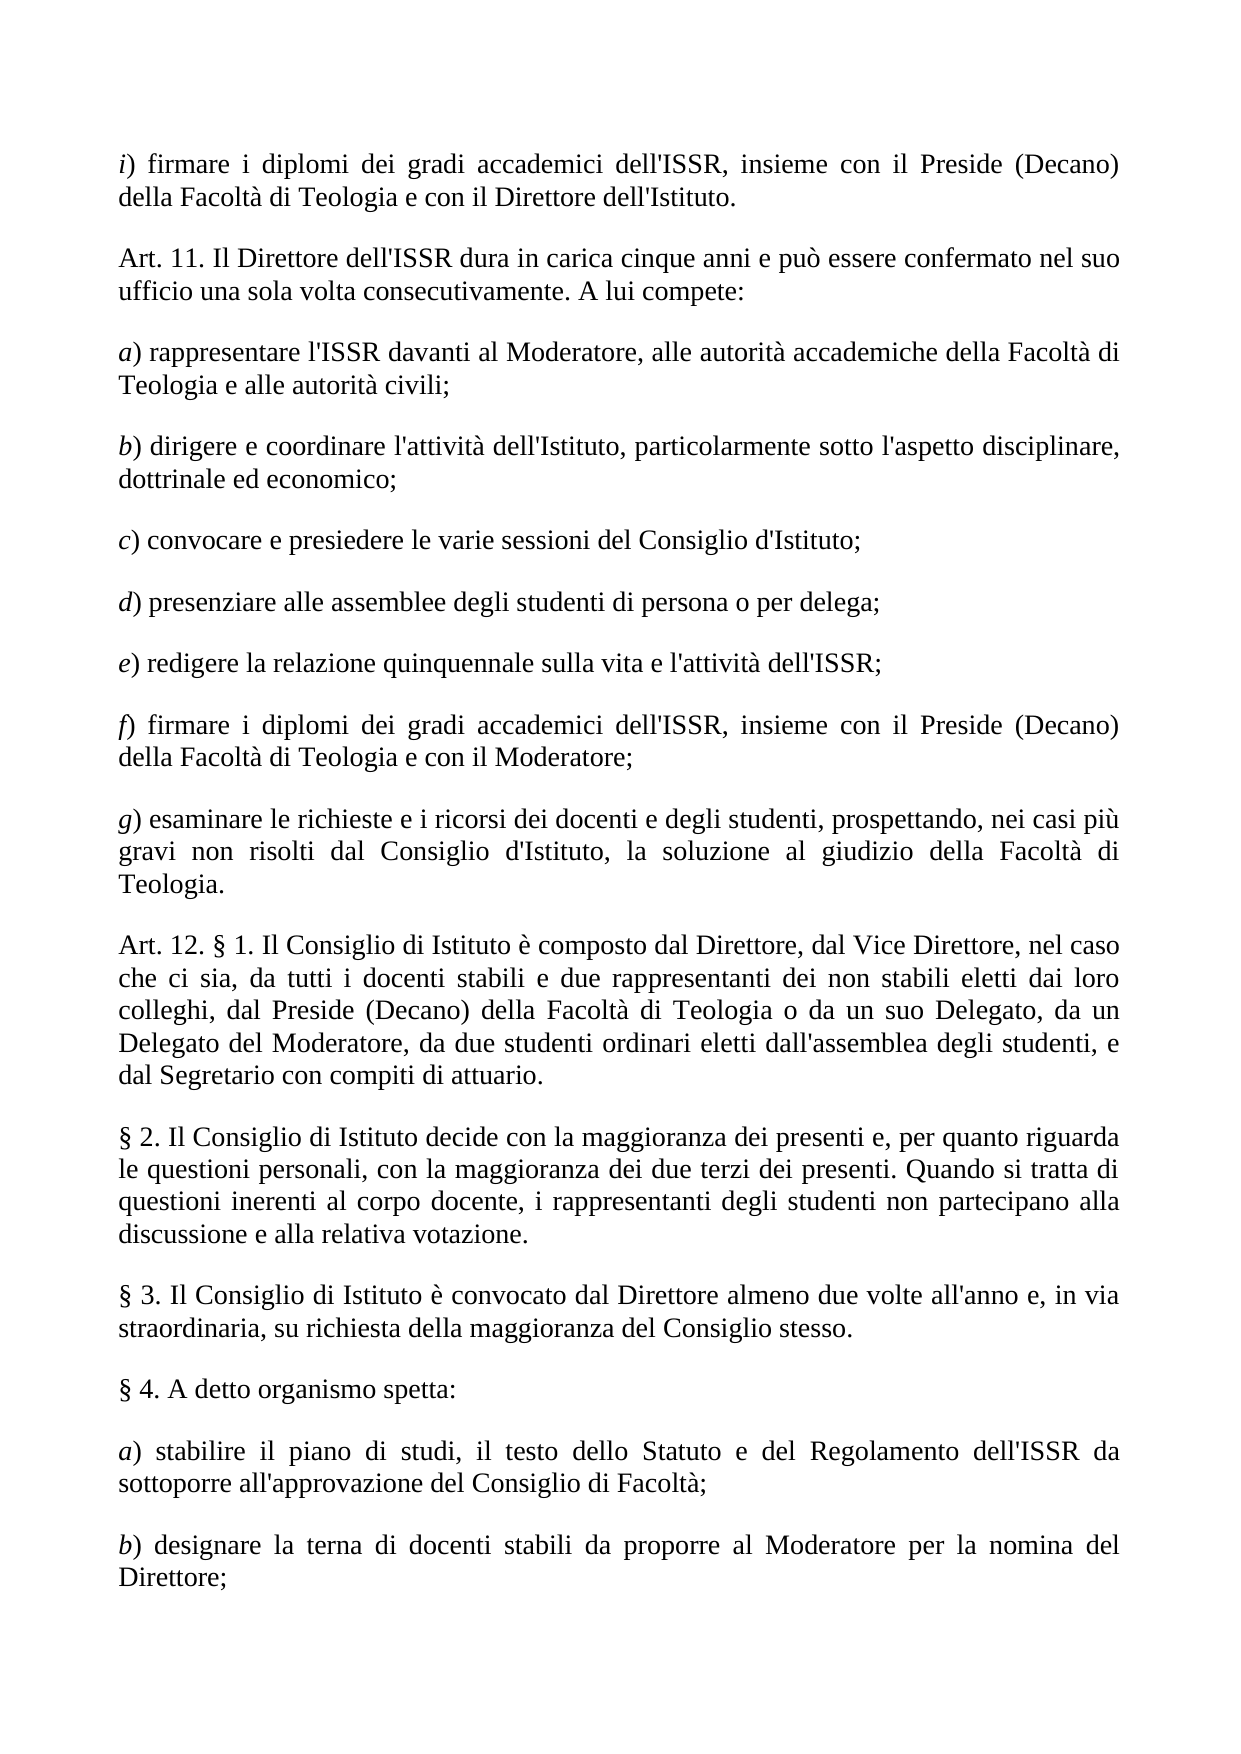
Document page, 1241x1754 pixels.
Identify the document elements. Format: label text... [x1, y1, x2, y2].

text a) rappresentare l'ISSR davanti al Moderatore, alle autorità accademiche della Facoltà di Teologia e alle autorità civili; [118, 336, 1122, 400]
text Art. 12. § 1. Il Consiglio di Istituto è composto dal Direttore, dal Vice Direttore, nel caso che ci sia, da tutti i docenti stabili e due rappresentanti dei non stabili eletti dai loro colleghi, dal Preside (Decano) della Facoltà di Teologia o da un suo Delegato, da un Delegato del Moderatore, da due studenti ordinari eletti dall'assemblea degli studenti, e dal Segretario con compiti di attuario. [118, 928, 1122, 1090]
text i) firmare i diplomi dei gradi accademici dell'ISSR, insieme con il Preside (Decano) della Facoltà di Teologia e con il Direttore dell'Istituto. [118, 148, 1122, 212]
text f) firmare i diplomi dei gradi accademici dell'ISSR, insieme con il Preside (Decano) della Facoltà di Teologia e con il Moderatore; [118, 708, 1122, 773]
text § 3. Il Consiglio di Istituto è convocato dal Direttore almeno due volte all'anno e, in via straordinaria, su richiesta della maggioranza del Consiglio stesso. [118, 1278, 1122, 1343]
text § 2. Il Consiglio di Istituto decide con la maggioranza dei presenti e, per quanto riguarda le questioni personali, con la maggioranza dei due terzi dei presenti. Quando si tratta di questioni inerenti al corpo docente, i rappresentanti degli studenti non partecipano alla discussione e alla relativa votazione. [118, 1119, 1122, 1249]
text b) dirigere e coordinare l'attività dell'Istituto, particolarmente sotto l'aspetto disciplinare, dottrinale ed economico; [118, 429, 1122, 494]
text b) designare la terna di docenti stabili da proporre al Moderatore per la nomina del Direttore; [118, 1528, 1122, 1593]
text g) esaminare le richieste e i ricorsi dei docenti e degli studenti, prospettando, nei casi più gravi non risolti dal Consiglio d'Istituto, la soluzione al giudizio della Facoltà di Teologia. [118, 802, 1122, 899]
text § 4. A detto organismo spetta: [118, 1372, 1122, 1405]
text c) convocare e presiedere le varie sessioni del Consiglio d'Istituto; [118, 523, 1122, 556]
text a) stabilire il piano di studi, il testo dello Statuto e del Regolamento dell'ISSR da sottoporre all'approvazione del Consiglio di Facoltà; [118, 1434, 1122, 1499]
text Art. 11. Il Direttore dell'ISSR dura in carica cinque anni e può essere confermato nel suo ufficio una sola volta consecutivamente. A lui compete: [118, 242, 1122, 306]
text d) presenziare alle assemblee degli studenti di persona o per delega; [118, 585, 1122, 617]
text e) redigere la relazione quinquennale sulla vita e l'attività dell'ISSR; [118, 647, 1122, 679]
